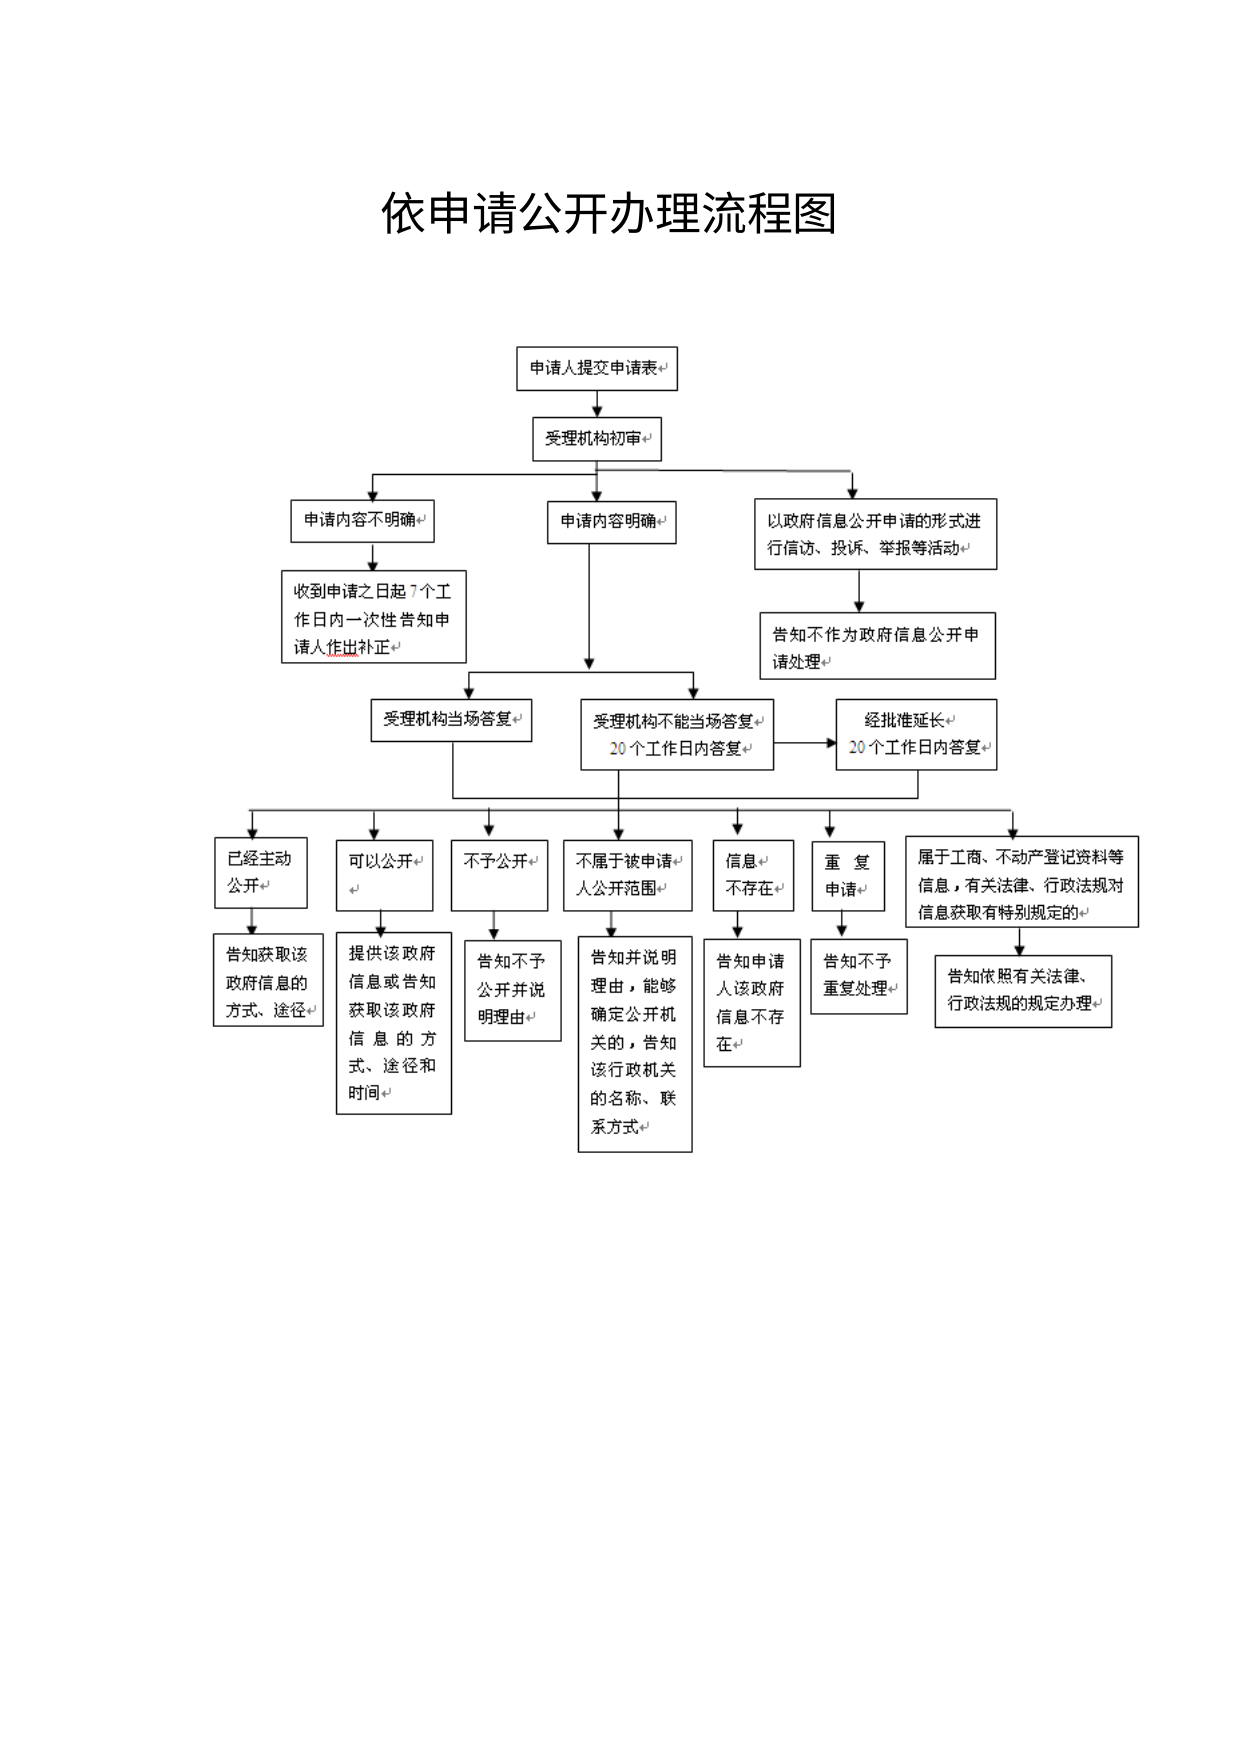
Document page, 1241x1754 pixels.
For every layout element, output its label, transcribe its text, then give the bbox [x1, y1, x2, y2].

picture [165, 292, 1149, 1214]
text 依申请公开办理流程图 [165, 162, 1053, 259]
